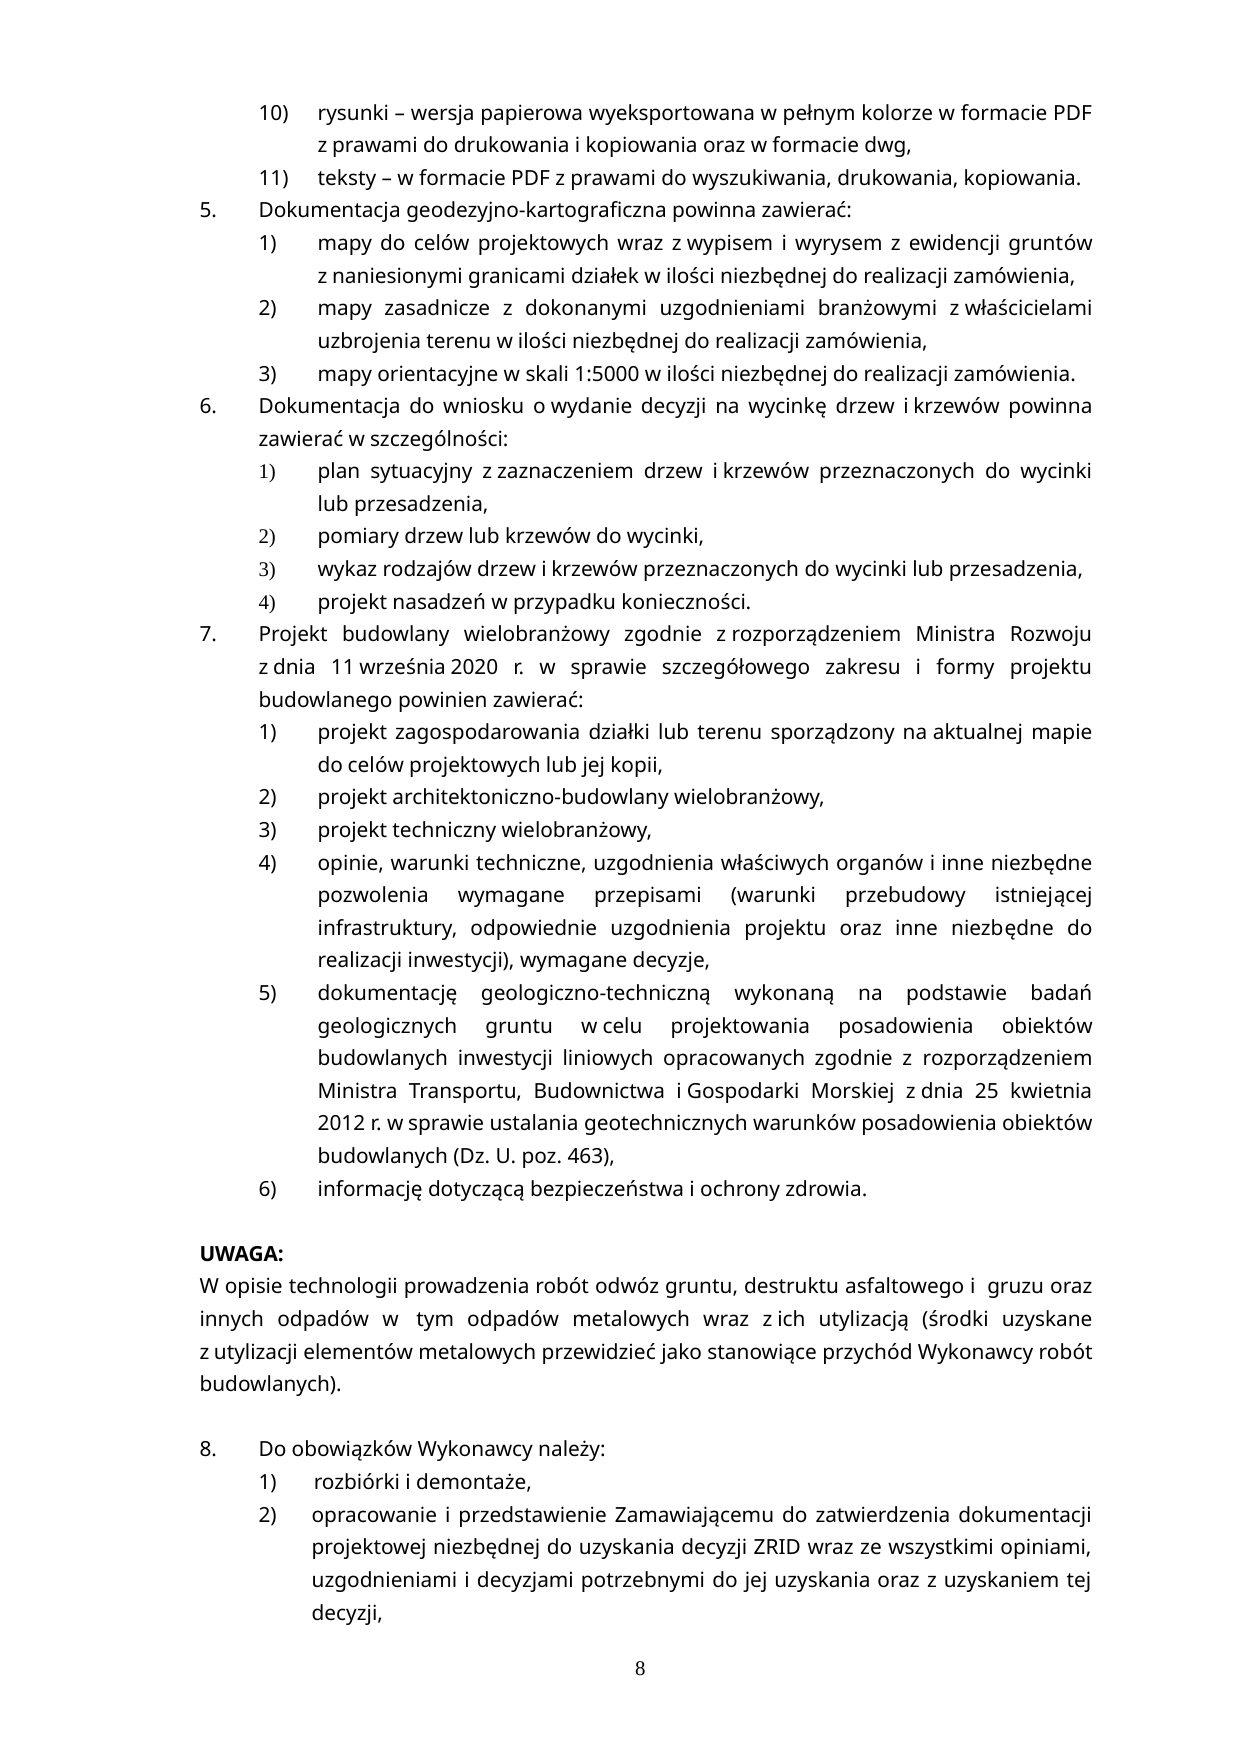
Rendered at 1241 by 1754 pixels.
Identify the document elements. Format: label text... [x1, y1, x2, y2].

list mapy orientacyjne w skali 1:5000 w ilości niezbędnej do realizacji zamówienia. [258, 359, 1092, 387]
list opracowanie i przedstawienie Zamawiającemu do zatwierdzenia dokumentacji projektowej niezbędnej do uzyskania decyzji ZRID wraz ze wszystkimi opiniami, uzgodnieniami i decyzjami potrzebnymi do jej uzyskania oraz z uzyskaniem tej decyzji, [258, 1500, 1092, 1626]
list rysunki – wersja papierowa wyeksportowana w pełnym kolorze w formacie PDF z prawami do drukowania i kopiowania oraz w formacie dwg, [258, 98, 1092, 159]
list projekt zagospodarowania działki lub terenu sporządzony na aktualnej mapie do celów projektowych lub jej kopii, [258, 717, 1092, 778]
text UWAGA: [199, 1239, 1092, 1267]
list Dokumentacja geodezyjno-kartograficzna powinna zawierać: [199, 196, 1092, 224]
list informację dotyczącą bezpieczeństwa i ochrony zdrowia. [258, 1174, 1092, 1202]
list projekt nasadzeń w przypadku konieczności. [258, 587, 1092, 615]
list Do obowiązków Wykonawcy należy: [199, 1434, 1092, 1463]
list Projekt budowlany wielobranżowy zgodnie z rozporządzeniem Ministra Rozwoju z dnia 11 września 2020 r. w sprawie szczegółowego zakresu i formy projektu budowlanego powinien zawierać: [199, 619, 1092, 713]
list plan sytuacyjny z zaznaczeniem drzew i krzewów przeznaczonych do wycinki lub przesadzenia, [258, 456, 1092, 517]
list rozbiórki i demontaże, [258, 1467, 1092, 1496]
list mapy do celów projektowych wraz z wypisem i wyrysem z ewidencji gruntów z naniesionymi granicami działek w ilości niezbędnej do realizacji zamówienia, [258, 228, 1092, 289]
text W opisie technologii prowadzenia robót odwóz gruntu, destruktu asfaltowego i gruzu oraz innych odpadów w tym odpadów metalowych wraz z ich utylizacją (środki uzyskane z utylizacji elementów metalowych przewidzieć jako stanowiące przychód Wykonawcy robót budowlanych). [199, 1272, 1092, 1398]
list teksty – w formacie PDF z prawami do wyszukiwania, drukowania, kopiowania. [258, 163, 1092, 191]
list dokumentację geologiczno-techniczną wykonaną na podstawie badań geologicznych gruntu w celu projektowania posadowienia obiektów budowlanych inwestycji liniowych opracowanych zgodnie z rozporządzeniem Ministra Transportu, Budownictwa i Gospodarki Morskiej z dnia 25 kwietnia 2012 r. w sprawie ustalania geotechnicznych warunków posadowienia obiektów budowlanych (Dz. U. poz. 463), [258, 978, 1092, 1169]
list projekt techniczny wielobranżowy, [258, 815, 1092, 843]
list mapy zasadnicze z dokonanymi uzgodnieniami branżowymi z właścicielami uzbrojenia terenu w ilości niezbędnej do realizacji zamówienia, [258, 293, 1092, 354]
list pomiary drzew lub krzewów do wycinki, [258, 522, 1092, 550]
list wykaz rodzajów drzew i krzewów przeznaczonych do wycinki lub przesadzenia, [258, 554, 1092, 583]
list projekt architektoniczno-budowlany wielobranżowy, [258, 782, 1092, 811]
list Dokumentacja do wniosku o wydanie decyzji na wycinkę drzew i krzewów powinna zawierać w szczególności: [199, 391, 1092, 452]
list opinie, warunki techniczne, uzgodnienia właściwych organów i inne niezbędne pozwolenia wymagane przepisami (warunki przebudowy istniejącej infrastruktury, odpowiednie uzgodnienia projektu oraz inne niezbędne do realizacji inwestycji), wymagane decyzje, [258, 848, 1092, 974]
